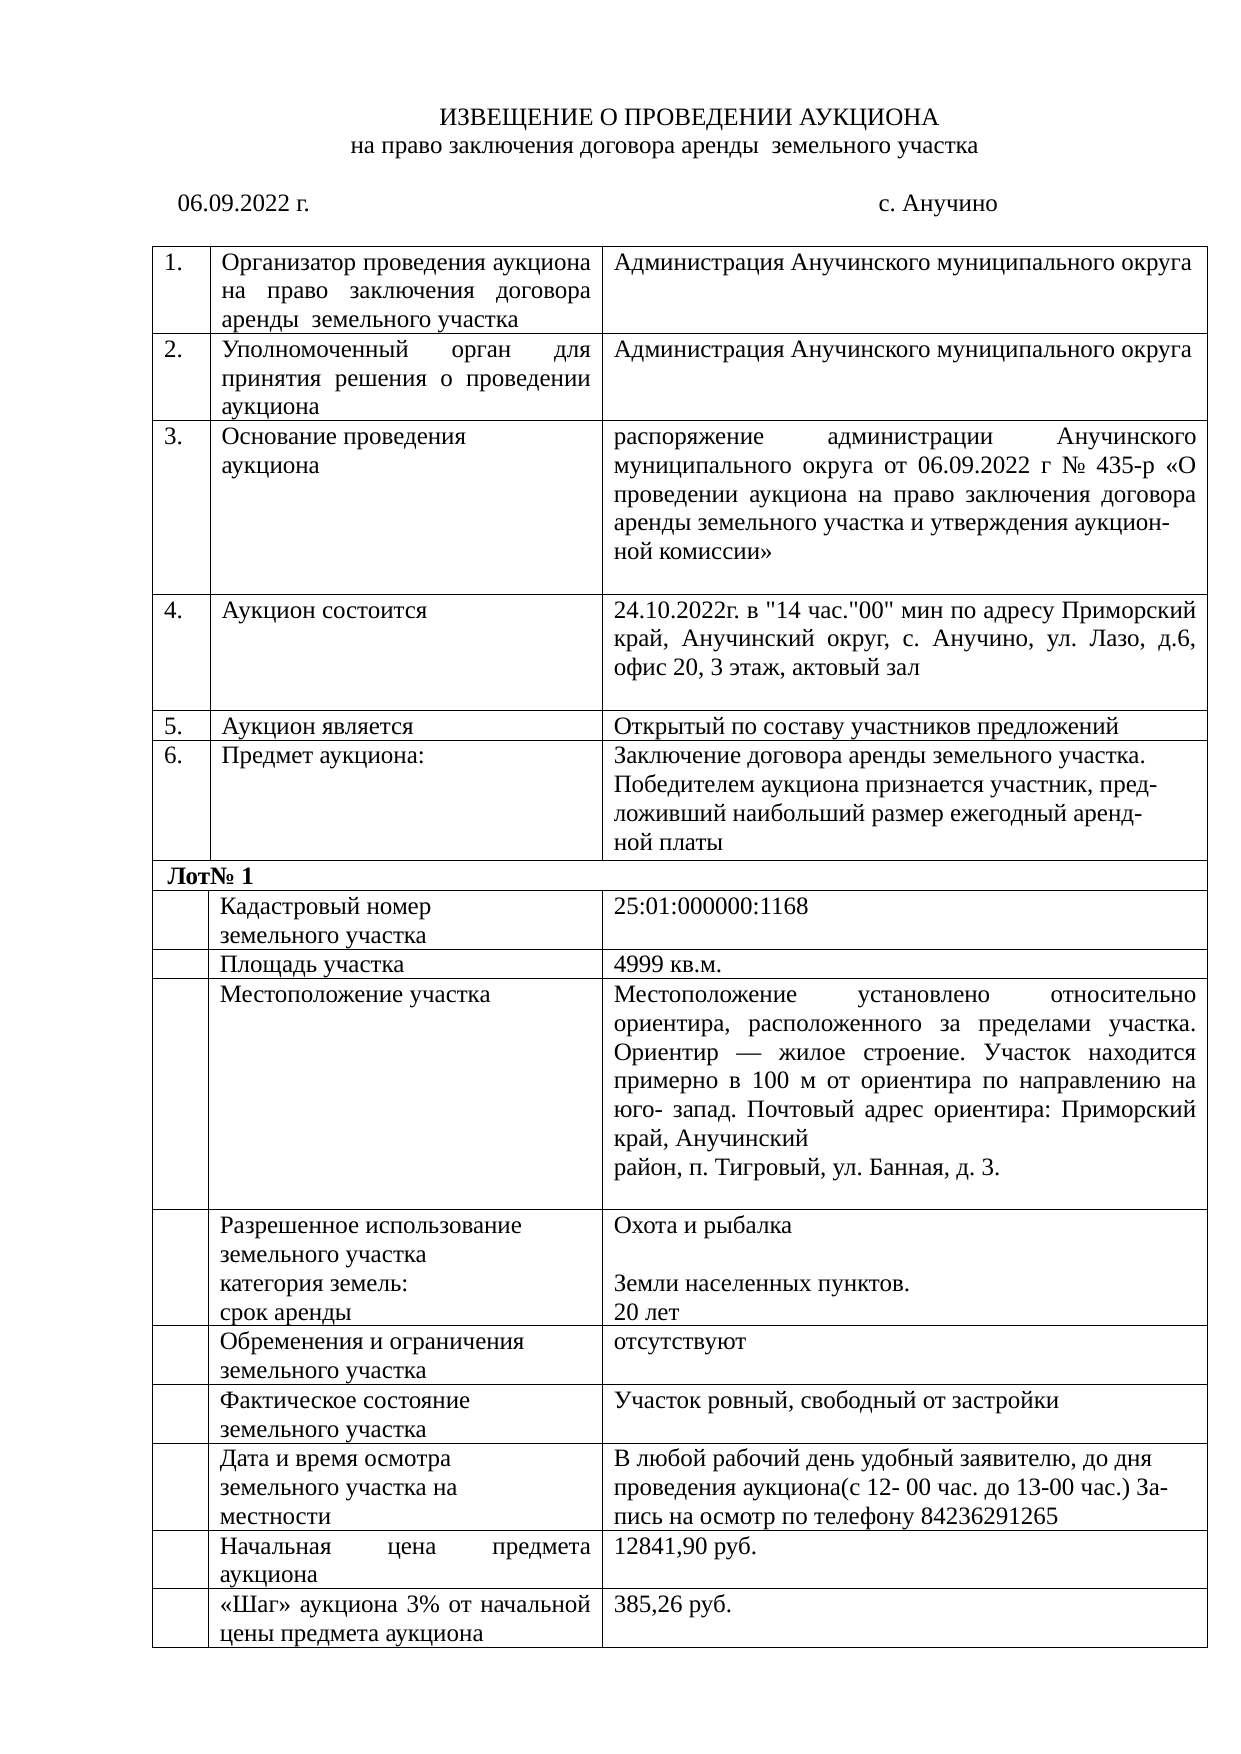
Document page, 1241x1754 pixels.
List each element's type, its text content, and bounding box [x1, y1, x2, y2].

table_cell Заключение договора аренды земельного участка. Победителем аукциона признается участник, пред- ложивший наибольший размер ежегодный аренд- ной платы [603, 741, 1207, 860]
table_header 1. [153, 247, 210, 333]
table_cell 6. [153, 741, 210, 860]
table_cell Начальная цена предмета аукциона [209, 1531, 602, 1588]
table_cell Аукцион является [211, 711, 602, 739]
table_cell Администрация Анучинского муниципального округа [603, 334, 1207, 420]
table_cell [153, 1531, 208, 1588]
table_cell Предмет аукциона: [211, 741, 602, 860]
table_cell Охота и рыбалка Земли населенных пунктов. 20 лет [603, 1210, 1207, 1325]
table_cell 385,26 руб. [603, 1589, 1207, 1647]
table_cell Открытый по составу участников предложений [603, 711, 1207, 739]
table_cell 4. [153, 595, 210, 710]
table_cell Фактическое состояние земельного участка [209, 1385, 602, 1442]
table_cell 25:01:000000:1168 [603, 891, 1207, 948]
table_cell Лот№ 1 [153, 861, 1207, 890]
table_cell Местоположение установлено относительно ориентира, расположенного за пределами участка. Ориентир — жилое строение. Участок находится примерно в 100 м от ориентира по направлению на юго- запад. Почтовый адрес ориентира: Приморский край, Анучинский район, п. Тигровый, ул. Банная, д. 3. [603, 979, 1207, 1209]
table_cell 5. [153, 711, 210, 739]
table_cell Кадастровый номер земельного участка [209, 891, 602, 948]
table_cell Обременения и ограничения земельного участка [209, 1326, 602, 1384]
table_cell Уполномоченный орган для принятия решения о проведении аукциона [211, 334, 602, 420]
table_cell [153, 1385, 208, 1442]
table_cell [153, 979, 208, 1209]
table_cell 3. [153, 421, 210, 594]
table_cell «Шаг» аукциона 3% от начальной цены предмета аукциона [209, 1589, 602, 1647]
table_cell [153, 1326, 208, 1384]
table_cell 4999 кв.м. [603, 950, 1207, 978]
table_cell Площадь участка [209, 950, 602, 978]
text ИЗВЕЩЕНИЕ О ПРОВЕДЕНИИ АУКЦИОНА [177, 102, 1152, 131]
table_cell [153, 950, 208, 978]
table_cell распоряжение администрации Анучинского муниципального округа от 06.09.2022 г № 435-р «О проведении аукциона на право заключения договора аренды земельного участка и утверждения аукцион- ной комиссии» [603, 421, 1207, 594]
table_cell Основание проведения аукциона [211, 421, 602, 594]
table_cell 24.10.2022г. в "14 час."00" мин по адресу Приморский край, Анучинский округ, с. Анучино, ул. Лазо, д.6, офис 20, 3 этаж, актовый зал [603, 595, 1207, 710]
table_cell отсутствуют [603, 1326, 1207, 1384]
table_cell Дата и время осмотра земельного участка на местности [209, 1444, 602, 1530]
table_cell 12841,90 руб. [603, 1531, 1207, 1588]
table_cell 2. [153, 334, 210, 420]
text на право заключения договора аренды земельного участка [177, 131, 1152, 159]
text 06.09.2022 г. с. Анучино [177, 188, 1152, 217]
table_cell [153, 1444, 208, 1530]
table_header Организатор проведения аукциона на право заключения договора аренды земельного участка [211, 247, 602, 333]
table_cell [153, 1210, 208, 1325]
table_cell [153, 891, 208, 948]
table_cell Аукцион состоится [211, 595, 602, 710]
table_cell Участок ровный, свободный от застройки [603, 1385, 1207, 1442]
table_cell В любой рабочий день удобный заявителю, до дня проведения аукциона(с 12- 00 час. до 13-00 час.) За- пись на осмотр по телефону 84236291265 [603, 1444, 1207, 1530]
table_cell [153, 1589, 208, 1647]
table_header Администрация Анучинского муниципального округа [603, 247, 1207, 333]
table_cell Разрешенное использование земельного участка категория земель: срок аренды [209, 1210, 602, 1325]
table_cell Местоположение участка [209, 979, 602, 1209]
